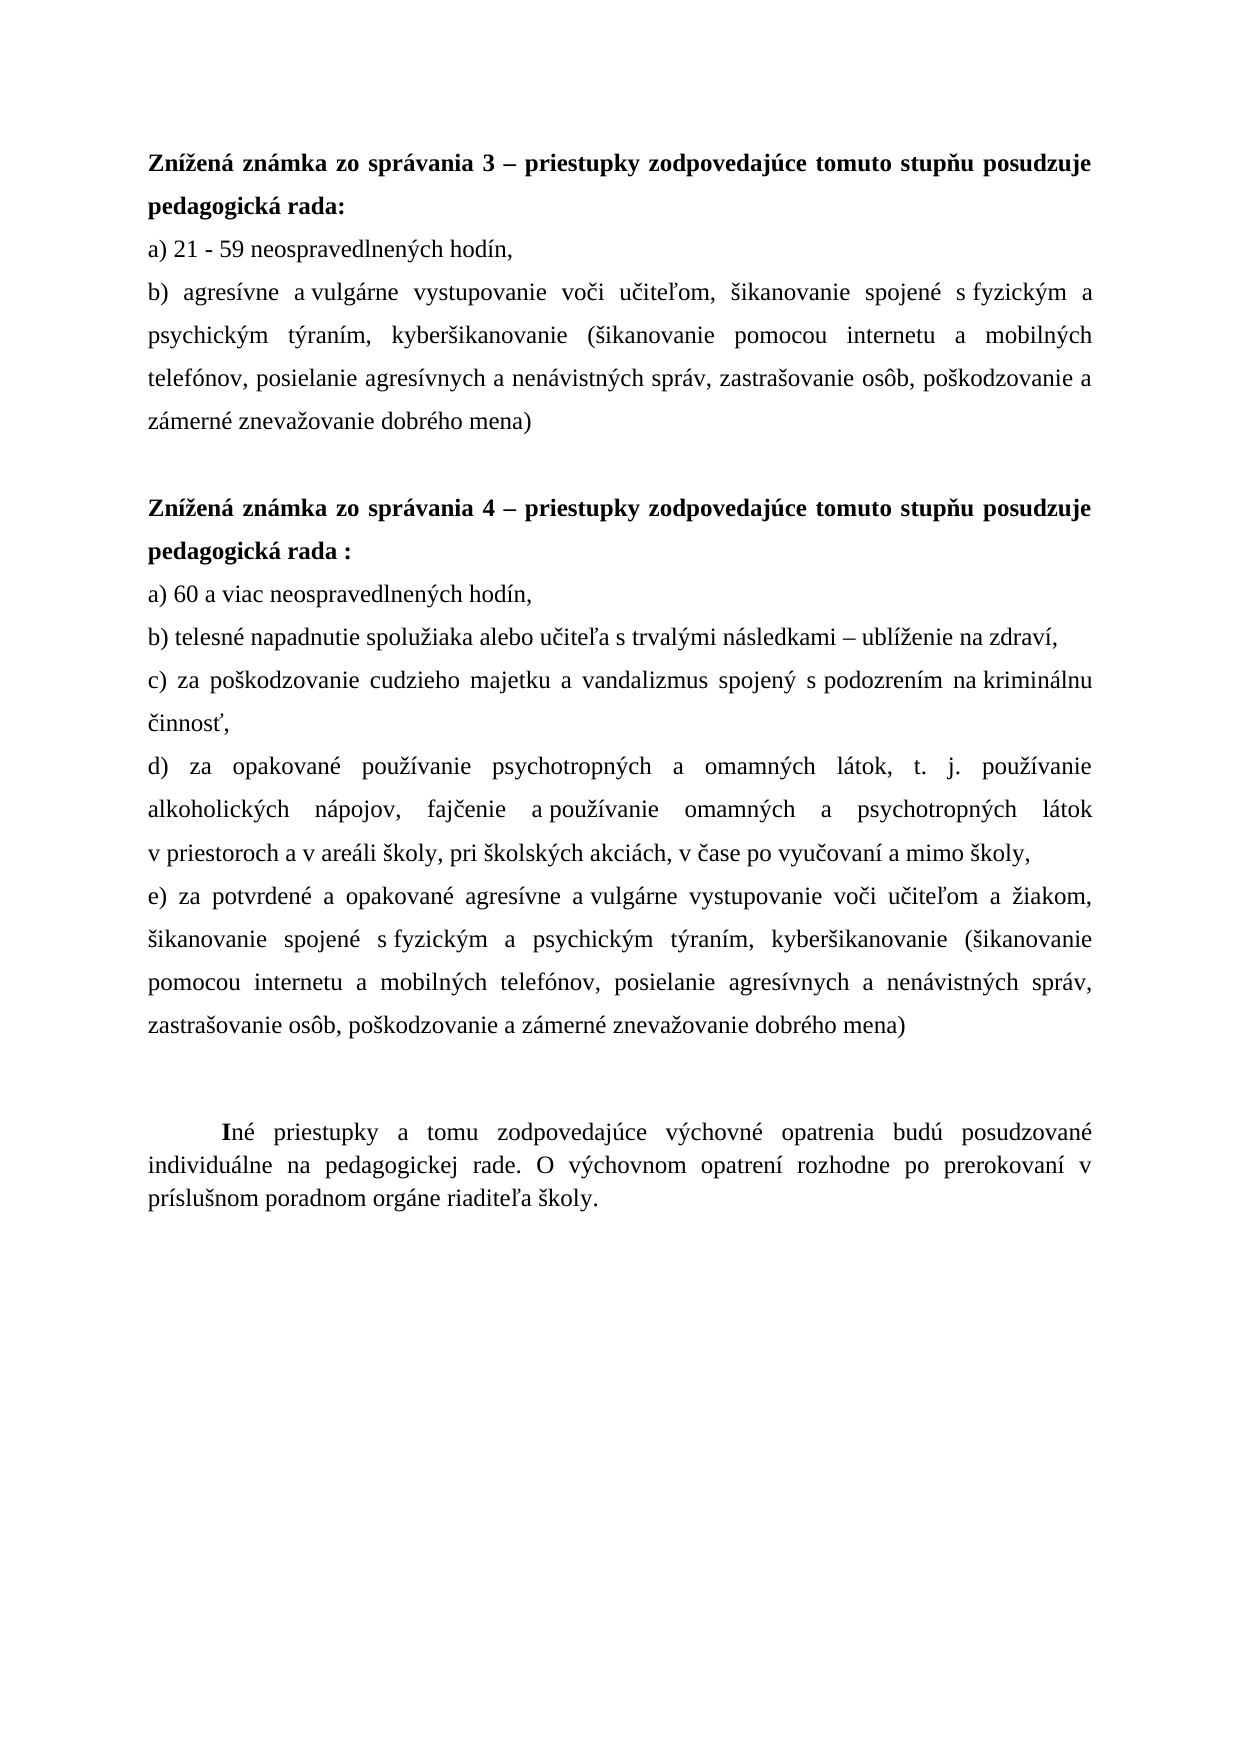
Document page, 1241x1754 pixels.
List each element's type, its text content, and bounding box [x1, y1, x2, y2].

text Iné priestupky a tomu zodpovedajúce výchovné opatrenia budú posudzované individuálne na pedagogickej rade. O výchovnom opatrení rozhodne po prerokovaní v príslušnom poradnom orgáne riaditeľa školy. [148, 1117, 1093, 1212]
text b) agresívne a vulgárne vystupovanie voči učiteľom, šikanovanie spojené s fyzickým a psychickým týraním, kyberšikanovanie (šikanovanie pomocou internetu a mobilných telefónov, posielanie agresívnych a nenávistných správ, zastrašovanie osôb, poškodzovanie a zámerné znevažovanie dobrého mena) [148, 277, 1093, 435]
text Znížená známka zo správania 3 – priestupky zodpovedajúce tomuto stupňu posudzuje pedagogická rada: [148, 148, 1093, 219]
text c) za poškodzovanie cudzieho majetku a vandalizmus spojený s podozrením na kriminálnu činnosť, [148, 665, 1093, 737]
text e) za potvrdené a opakované agresívne a vulgárne vystupovanie voči učiteľom a žiakom, šikanovanie spojené s fyzickým a psychickým týraním, kyberšikanovanie (šikanovanie pomocou internetu a mobilných telefónov, posielanie agresívnych a nenávistných správ, zastrašovanie osôb, poškodzovanie a zámerné znevažovanie dobrého mena) [148, 881, 1093, 1039]
text b) telesné napadnutie spolužiaka alebo učiteľa s trvalými následkami – ublíženie na zdraví, [148, 622, 1093, 651]
text Znížená známka zo správania 4 – priestupky zodpovedajúce tomuto stupňu posudzuje pedagogická rada : [148, 493, 1093, 564]
text a) 21 - 59 neospravedlnených hodín, [148, 234, 1093, 263]
text a) 60 a viac neospravedlnených hodín, [148, 579, 1093, 608]
text d) za opakované používanie psychotropných a omamných látok, t. j. používanie alkoholických nápojov, fajčenie a používanie omamných a psychotropných látok v priestoroch a v areáli školy, pri školských akciách, v čase po vyučovaní a mimo školy, [148, 751, 1093, 866]
